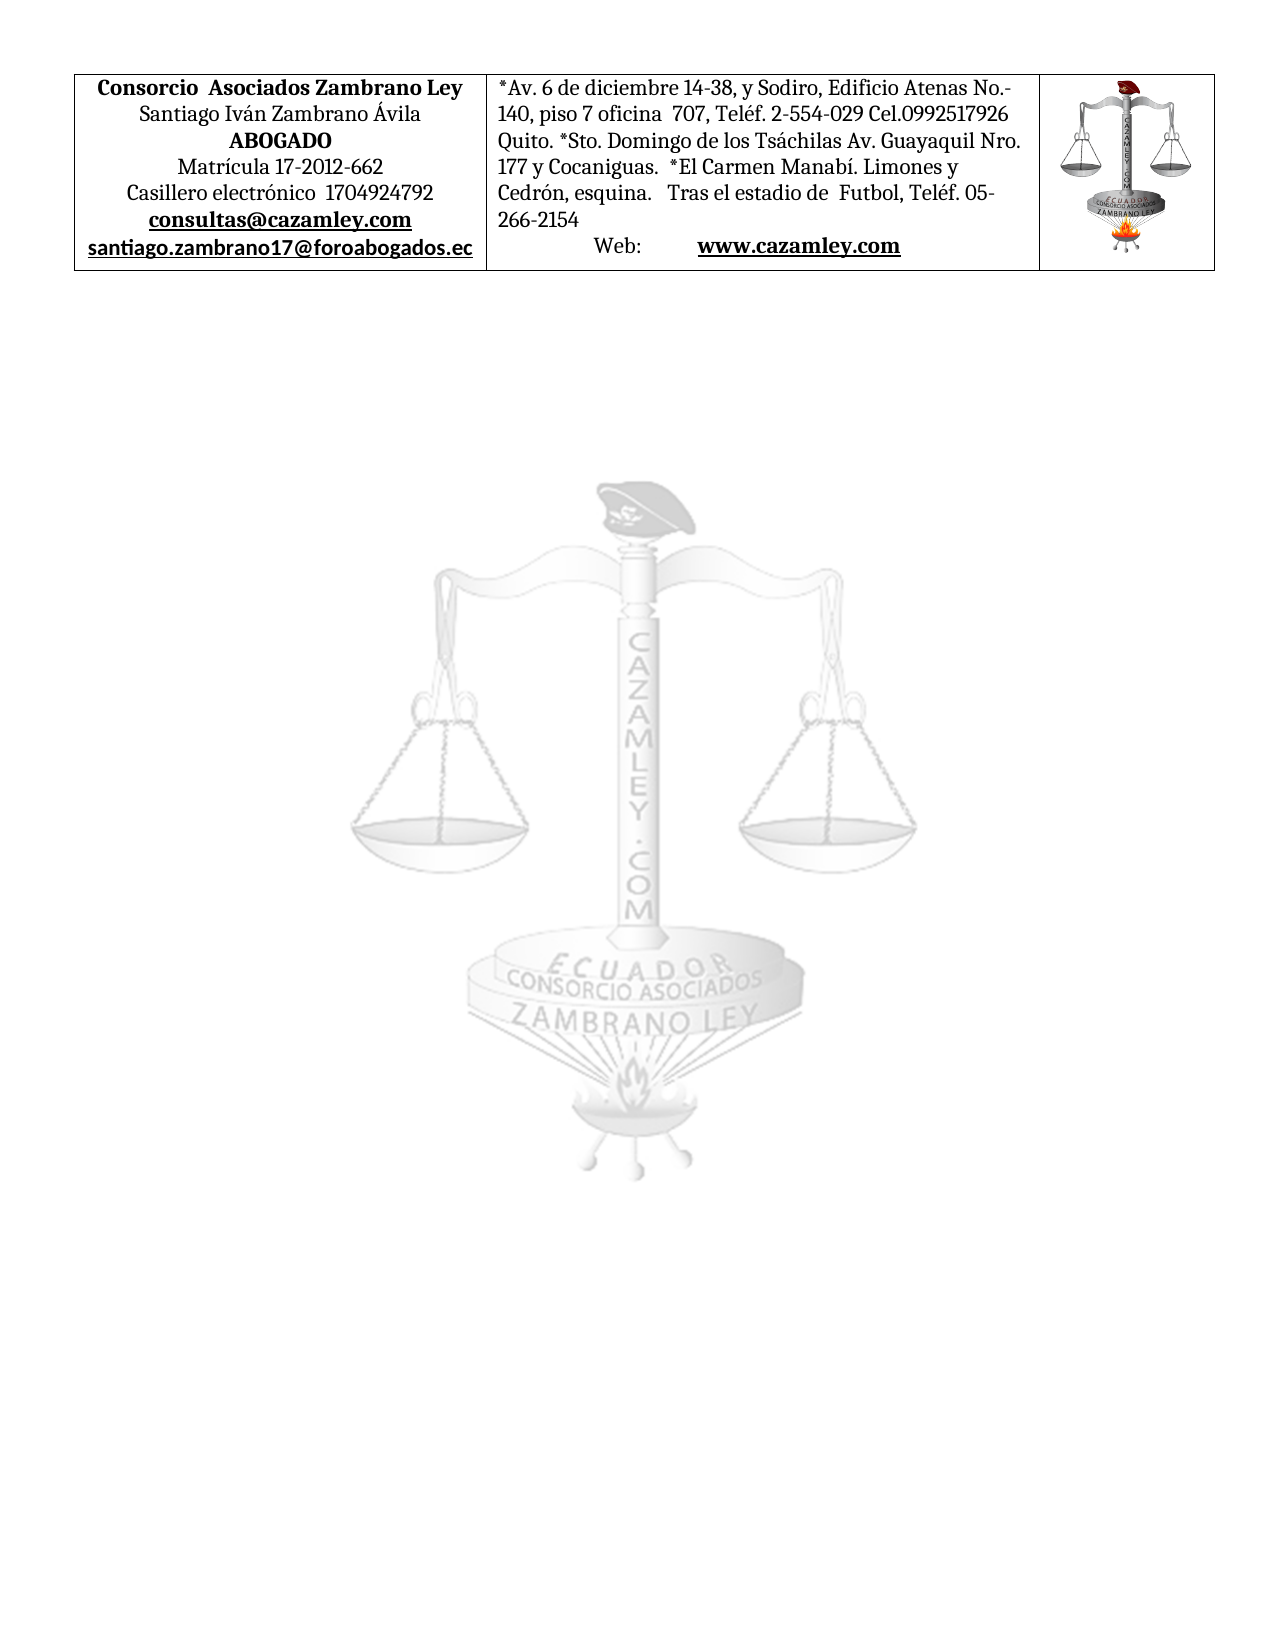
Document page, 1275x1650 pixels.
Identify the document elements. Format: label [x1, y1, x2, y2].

picture [1051, 74, 1204, 258]
picture [307, 455, 972, 1203]
